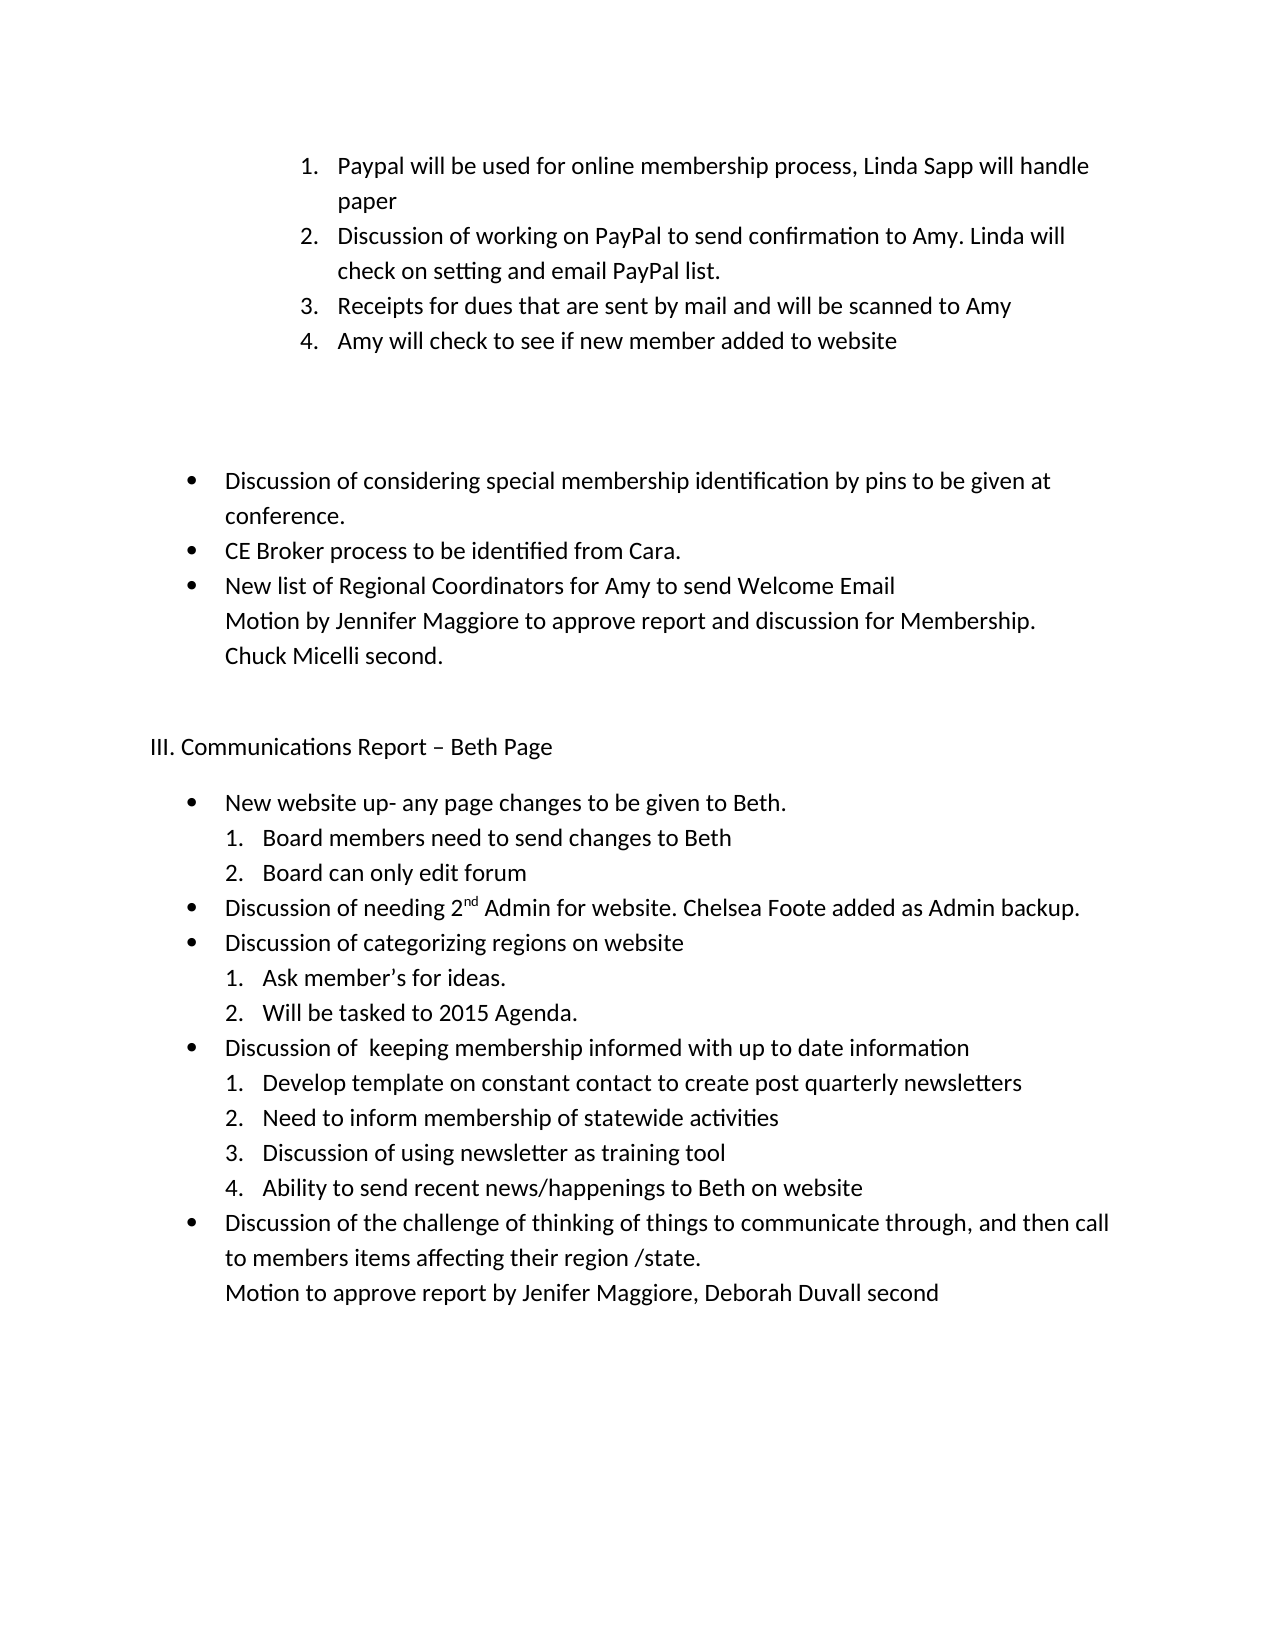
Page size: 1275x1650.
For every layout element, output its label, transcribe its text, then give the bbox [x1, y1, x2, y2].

list Discussion of working on PayPal to send confirmation to Amy. Linda will check on setting and email PayPal list. [300, 220, 1125, 286]
list Discussion of keeping membership informed with up to date information [187, 1032, 1125, 1062]
list New website up- any page changes to be given to Beth. [187, 787, 1125, 817]
list Chuck Micelli second. [225, 640, 1125, 671]
list Need to inform membership of statewide activities [225, 1102, 1125, 1132]
list Motion by Jennifer Maggiore to approve report and discussion for Membership. [225, 605, 1125, 636]
list Receipts for dues that are sent by mail and will be scanned to Amy [300, 290, 1125, 321]
list Discussion of using newsletter as training tool [225, 1137, 1125, 1167]
list Will be tasked to 2015 Agenda. [225, 997, 1125, 1027]
list Motion to approve report by Jenifer Maggiore, Deborah Duvall second [225, 1277, 1125, 1307]
list Board can only edit forum [225, 857, 1125, 887]
list Ability to send recent news/happenings to Beth on website [225, 1172, 1125, 1202]
list Discussion of the challenge of thinking of things to communicate through, and then call to members items affecting their region /state. [187, 1207, 1125, 1272]
list Discussion of considering special membership identification by pins to be given at conference. [187, 465, 1125, 531]
list Discussion of categorizing regions on website [187, 927, 1125, 957]
list Board members need to send changes to Beth [225, 822, 1125, 852]
list Discussion of needing 2nd Admin for website. Chelsea Foote added as Admin backup. [187, 892, 1125, 922]
text III. Communications Report – Beth Page [150, 731, 1125, 761]
list Develop template on constant contact to create post quarterly newsletters [225, 1067, 1125, 1097]
list Amy will check to see if new member added to website [300, 325, 1125, 356]
list New list of Regional Coordinators for Amy to send Welcome Email [187, 570, 1125, 601]
list CE Broker process to be identified from Cara. [187, 535, 1125, 566]
list Ask member’s for ideas. [225, 962, 1125, 992]
list Paypal will be used for online membership process, Linda Sapp will handle paper [300, 150, 1125, 216]
